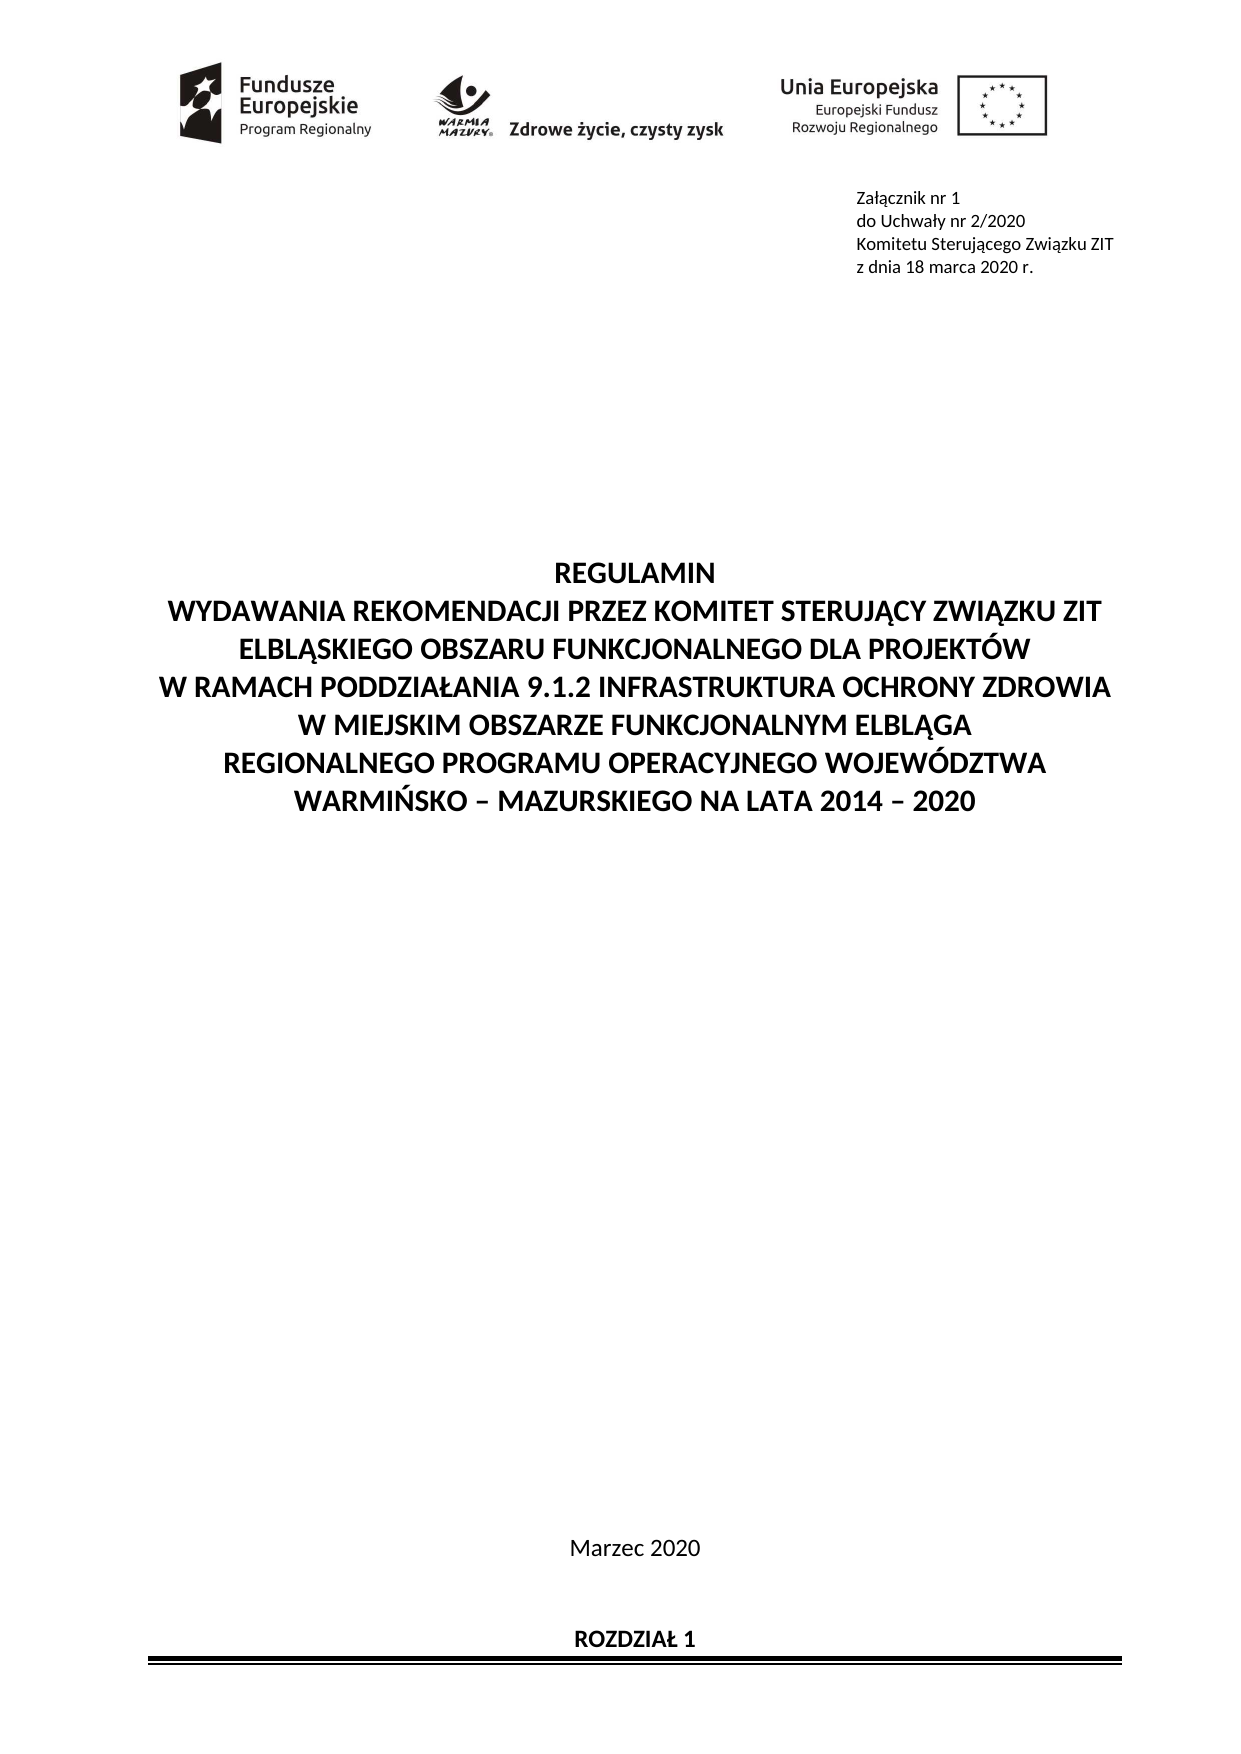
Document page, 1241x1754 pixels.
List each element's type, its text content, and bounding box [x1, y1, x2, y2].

text ROZDZIAŁ 1 [148, 1623, 1122, 1656]
text Marzec 2020 [148, 1532, 1122, 1562]
text WYDAWANIA REKOMENDACJI PRZEZ KOMITET STERUJĄCY ZWIĄZKU ZIT ELBLĄSKIEGO OBSZARU FUNKCJONALNEGO DLA PROJEKTÓW [148, 591, 1122, 667]
text W RAMACH PODDZIAŁANIA 9.1.2 INFRASTRUKTURA OCHRONY ZDROWIA [148, 667, 1122, 705]
text do Uchwały nr 2/2020 [856, 209, 1122, 232]
text W MIEJSKIM OBSZARZE FUNKCJONALNYM ELBLĄGA [148, 705, 1122, 743]
text REGIONALNEGO PROGRAMU OPERACYJNEGO WOJEWÓDZTWA WARMIŃSKO – MAZURSKIEGO NA LATA 2014 – 2020 [148, 743, 1122, 819]
text REGULAMIN [148, 553, 1122, 591]
text Załącznik nr 1 [783, 186, 1122, 209]
picture [160, 42, 1067, 164]
text Komitetu Sterującego Związku ZIT z dnia 18 marca 2020 r. [856, 232, 1122, 278]
